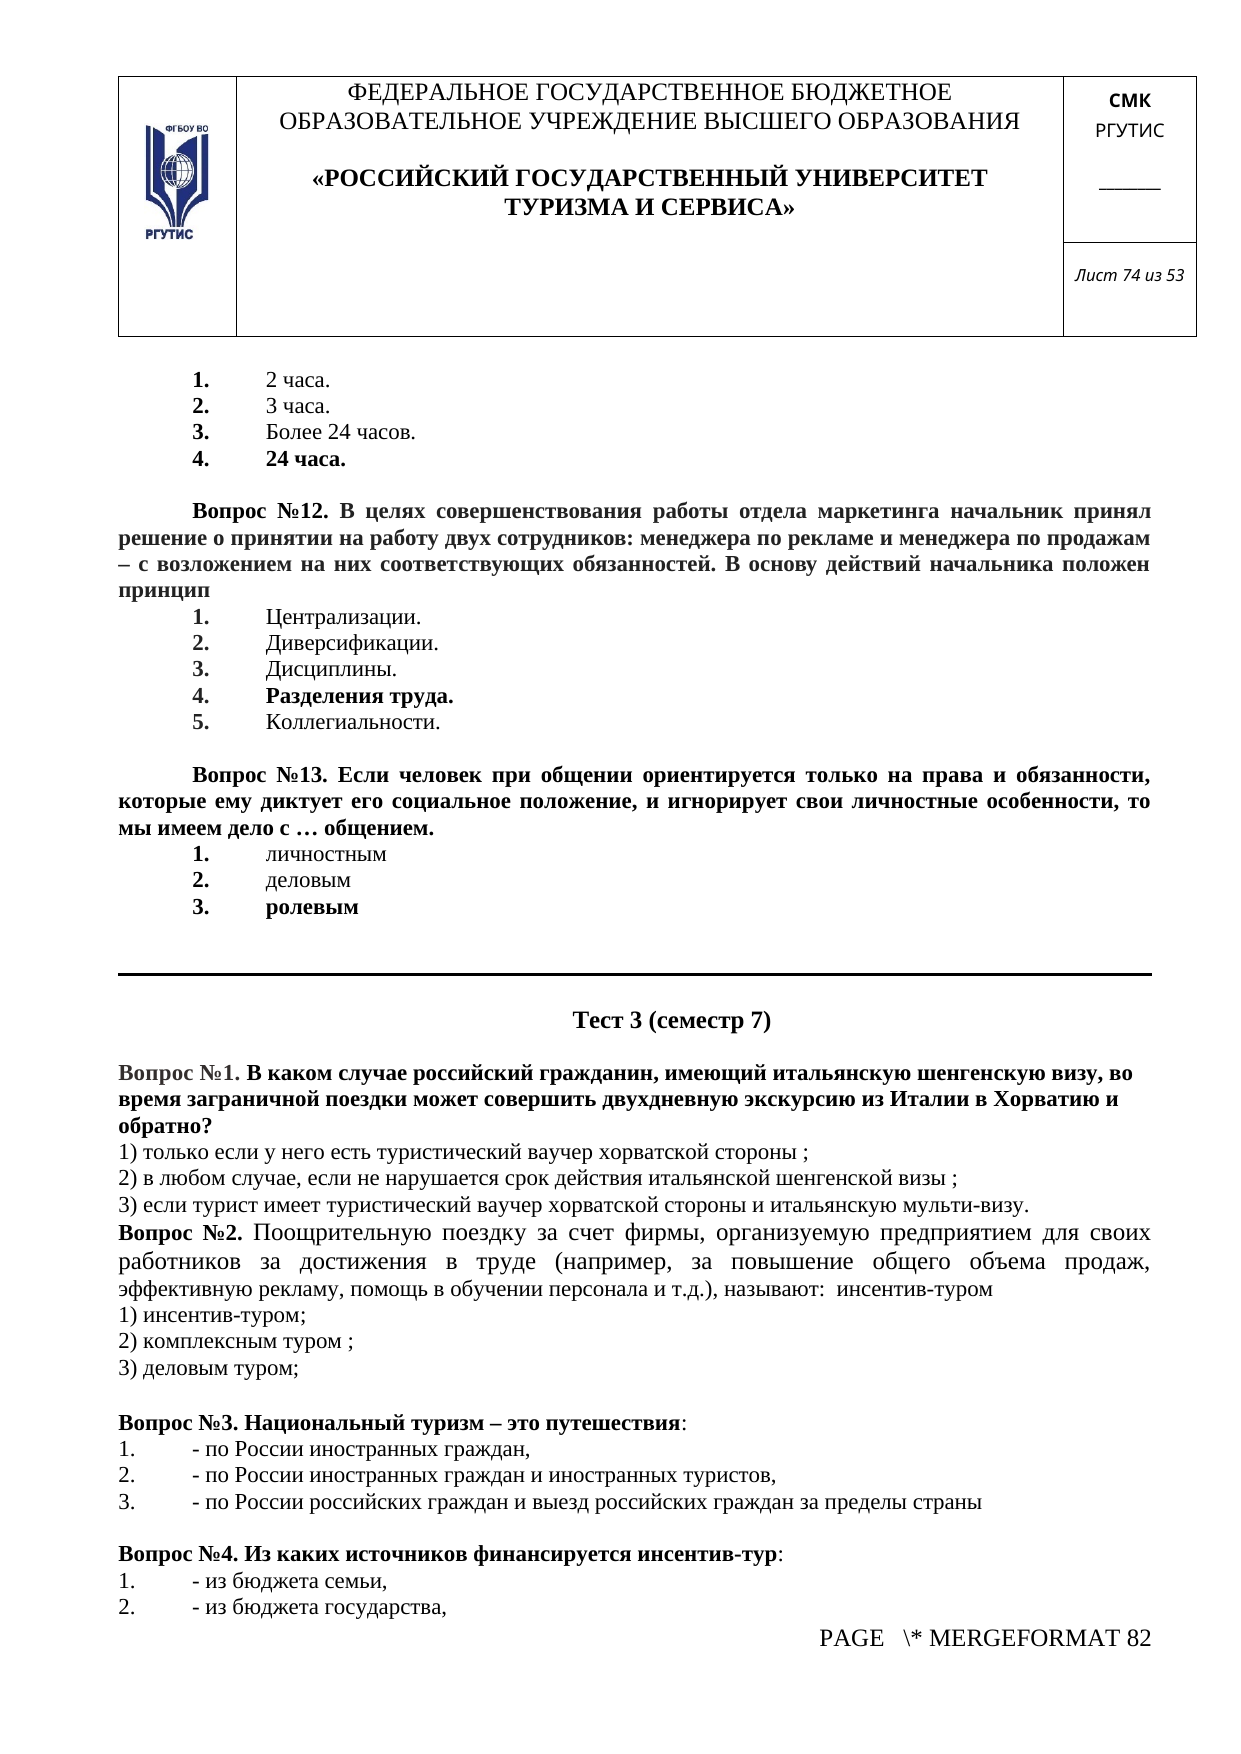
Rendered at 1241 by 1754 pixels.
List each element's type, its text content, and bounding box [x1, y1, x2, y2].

text 2) комплексным туром ; [118, 1327, 1152, 1354]
list ролевым [118, 893, 1152, 973]
picture [144, 123, 210, 240]
text Вопрос №1. В каком случае российский гражданин, имеющий итальянскую шенгенскую визу, во время заграничной поездки может совершить двухдневную экскурсию из Италии в Хорватию и обратно? [118, 1059, 1152, 1138]
list Коллегиальности. [118, 708, 1152, 734]
list 24 часа. [118, 445, 1152, 471]
text Тест 3 (семестр 7) [118, 1005, 1152, 1034]
text 2) в любом случае, если не нарушается срок действия итальянской шенгенской визы ; [118, 1164, 1152, 1191]
text 1) инсентив-туром; [118, 1301, 1152, 1327]
list Дисциплины. [118, 656, 1152, 682]
text Вопрос №12. В целях совершенствования работы отдела маркетинга начальник принял решение о принятии на работу двух сотрудников: менеджера по рекламе и менеджера по продажам – с возложением на них соответствующих обязанностей. В основу действий начальника положен принцип [118, 497, 1152, 603]
list 3 часа. [118, 392, 1152, 418]
list - по России российских граждан и выезд российских граждан за пределы страны [118, 1488, 1152, 1514]
text Вопрос №13. Если человек при общении ориентируется только на права и обязанности, которые ему диктует его социальное положение, и игнорирует свои личностные особенности, то мы имеем дело с … общением. [118, 761, 1152, 840]
list Централизации. [118, 603, 1152, 629]
list деловым [118, 866, 1152, 893]
text Вопрос №3. Национальный туризм – это путешествия: [118, 1409, 1152, 1435]
list Более 24 часов. [118, 418, 1152, 445]
list - из бюджета государства, [118, 1593, 1152, 1619]
text Вопрос №2. Поощрительную поездку за счет фирмы, организуемую предприятием для своих работников за достижения в труде (например, за повышение общего объема продаж, эффективную рекламу, помощь в обучении персонала и т.д.), называют: инсентив-туром [118, 1217, 1152, 1301]
list - по России иностранных граждан, [118, 1435, 1152, 1461]
list - из бюджета семьи, [118, 1567, 1152, 1593]
text 3) деловым туром; [118, 1354, 1152, 1380]
list личностным [118, 840, 1152, 866]
list Разделения труда. [118, 682, 1152, 708]
text Вопрос №4. Из каких источников финансируется инсентив-тур: [118, 1541, 1152, 1567]
list - по России иностранных граждан и иностранных туристов, [118, 1461, 1152, 1488]
list 2 часа. [118, 366, 1152, 392]
list Диверсификации. [118, 629, 1152, 656]
text 1) только если у него есть туристический ваучер хорватской стороны ; [118, 1138, 1152, 1164]
text 3) если турист имеет туристический ваучер хорватской стороны и итальянскую мульти-визу. [118, 1191, 1152, 1217]
